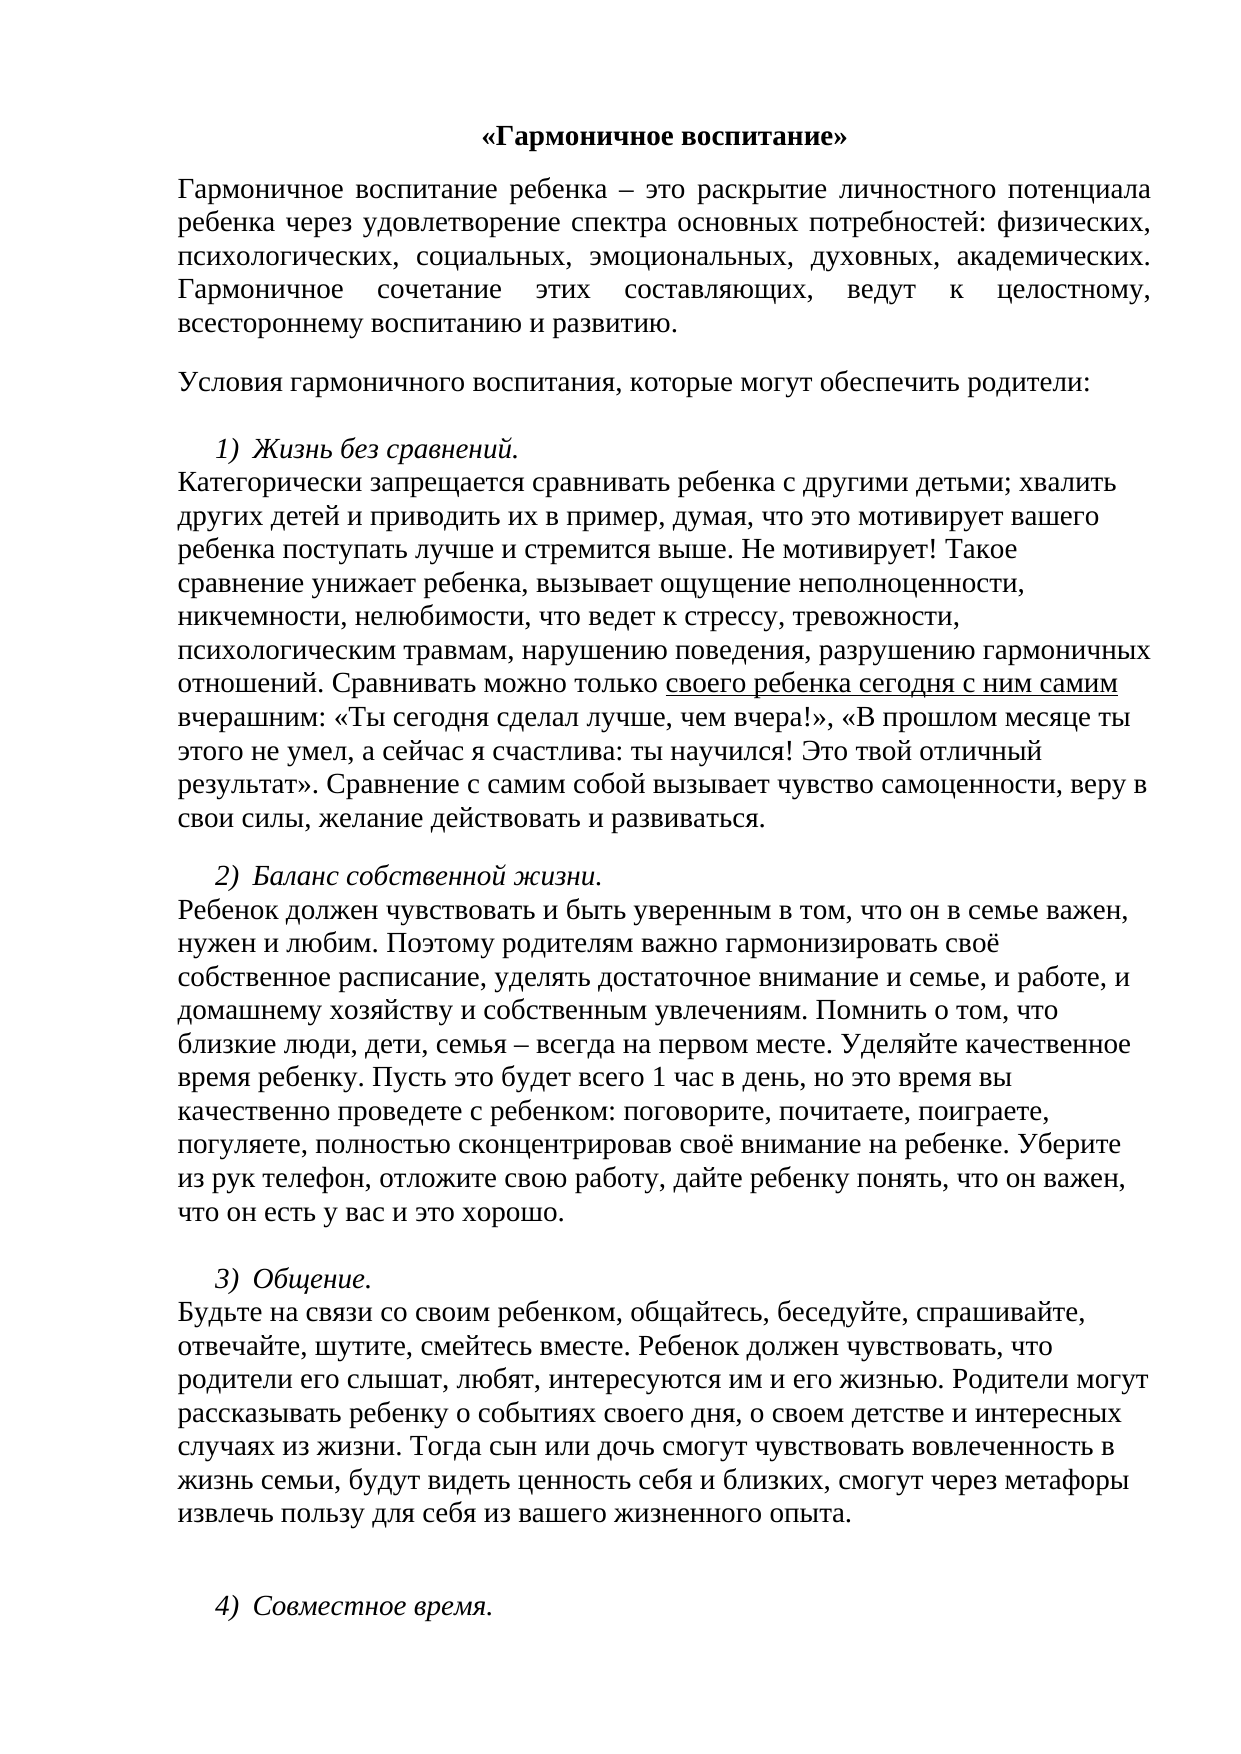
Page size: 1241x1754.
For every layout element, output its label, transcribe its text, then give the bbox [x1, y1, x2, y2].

list Совместное время. [215, 1588, 1152, 1621]
text «Гармоничное воспитание» [177, 118, 1152, 152]
text Категорически запрещается сравнивать ребенка с другими детьми; хвалить других детей и приводить их в пример, думая, что это мотивирует вашего ребенка поступать лучше и стремится выше. Не мотивирует! Такое сравнение унижает ребенка, вызывает ощущение неполноценности, никчемности, нелюбимости, что ведет к стрессу, тревожности, психологическим травмам, нарушению поведения, разрушению гармоничных отношений. Сравнивать можно только своего ребенка сегодня с ним самим вчерашним: «Ты сегодня сделал лучше, чем вчера!», «В прошлом месяце ты этого не умел, а сейчас я счастлива: ты научился! Это твой отличный результат». Сравнение с самим собой вызывает чувство самоценности, веру в свои силы, желание действовать и развиваться. [177, 464, 1152, 833]
text Условия гармоничного воспитания, которые могут обеспечить родители: [177, 364, 1152, 397]
text Будьте на связи со своим ребенком, общайтесь, беседуйте, спрашивайте, отвечайте, шутите, смейтесь вместе. Ребенок должен чувствовать, что родители его слышат, любят, интересуются им и его жизнью. Родители могут рассказывать ребенку о событиях своего дня, о своем детстве и интересных случаях из жизни. Тогда сын или дочь смогут чувствовать вовлеченность в жизнь семьи, будут видеть ценность себя и близких, смогут через метафоры извлечь пользу для себя из вашего жизненного опыта. [177, 1294, 1152, 1529]
list Жизнь без сравнений. [215, 431, 1152, 464]
list Общение. [215, 1261, 1152, 1294]
text Гармоничное воспитание ребенка – это раскрытие личностного потенциала ребенка через удовлетворение спектра основных потребностей: физических, психологических, социальных, эмоциональных, духовных, академических. Гармоничное сочетание этих составляющих, ведут к целостному, всестороннему воспитанию и развитию. [177, 171, 1152, 339]
list Баланс собственной жизни. [215, 858, 1152, 892]
text Ребенок должен чувствовать и быть уверенным в том, что он в семье важен, нужен и любим. Поэтому родителям важно гармонизировать своё собственное расписание, уделять достаточное внимание и семье, и работе, и домашнему хозяйству и собственным увлечениям. Помнить о том, что близкие люди, дети, семья – всегда на первом месте. Уделяйте качественное время ребенку. Пусть это будет всего 1 час в день, но это время вы качественно проведете с ребенком: поговорите, почитаете, поиграете, погуляете, полностью сконцентрировав своё внимание на ребенке. Уберите из рук телефон, отложите свою работу, дайте ребенку понять, что он важен, что он есть у вас и это хорошо. [177, 892, 1152, 1227]
